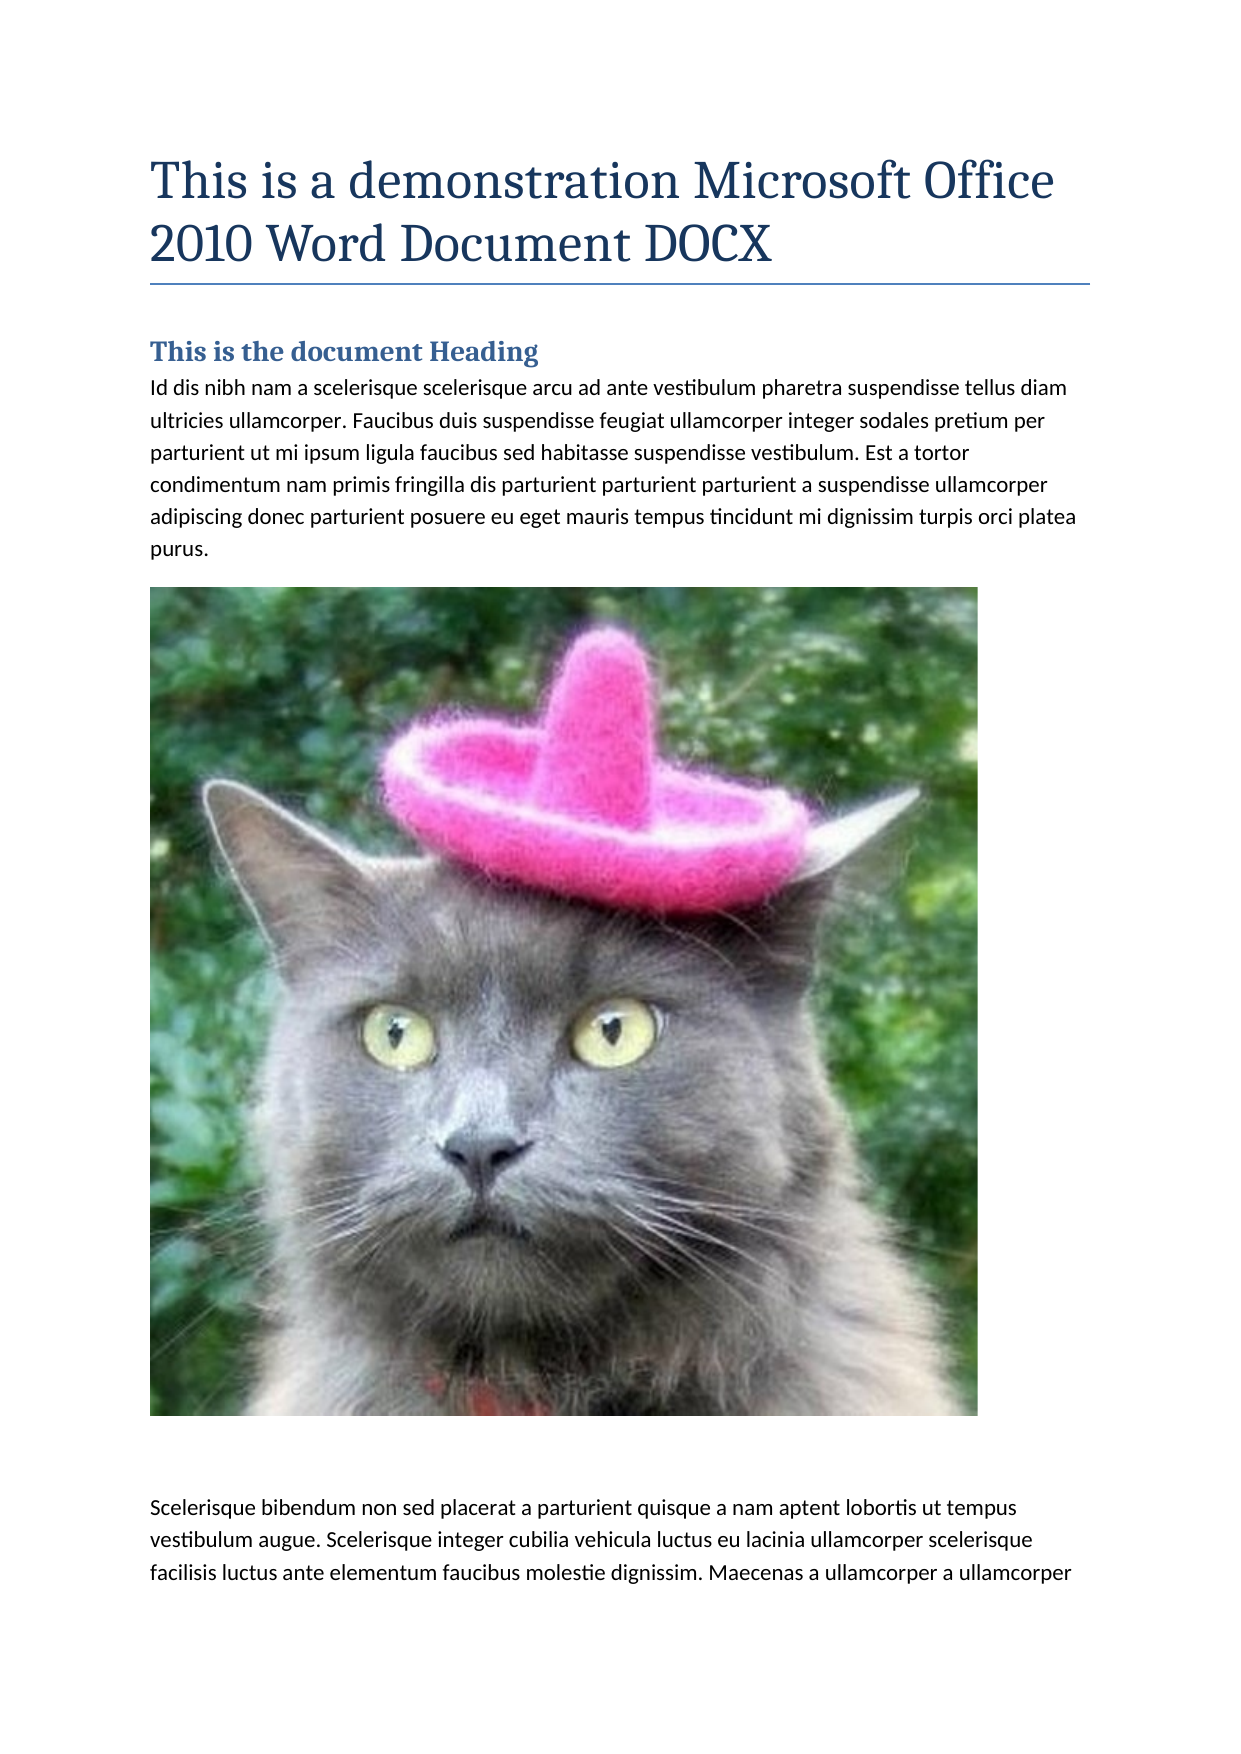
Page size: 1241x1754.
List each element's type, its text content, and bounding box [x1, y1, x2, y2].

subtitle This is the document Heading [150, 335, 1090, 368]
title This is a demonstration Microsoft Office 2010 Word Document DOCX [150, 150, 1090, 283]
picture [150, 587, 978, 1416]
text Id dis nibh nam a scelerisque scelerisque arcu ad ante vestibulum pharetra suspendisse tellus diam ultricies ullamcorper. Faucibus duis suspendisse feugiat ullamcorper integer sodales pretium per parturient ut mi ipsum ligula faucibus sed habitasse suspendisse vestibulum. Est a tortor condimentum nam primis fringilla dis parturient parturient parturient a suspendisse ullamcorper adipiscing donec parturient posuere eu eget mauris tempus tincidunt mi dignissim turpis orci platea purus. [150, 373, 1090, 562]
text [150, 1493, 1090, 1586]
